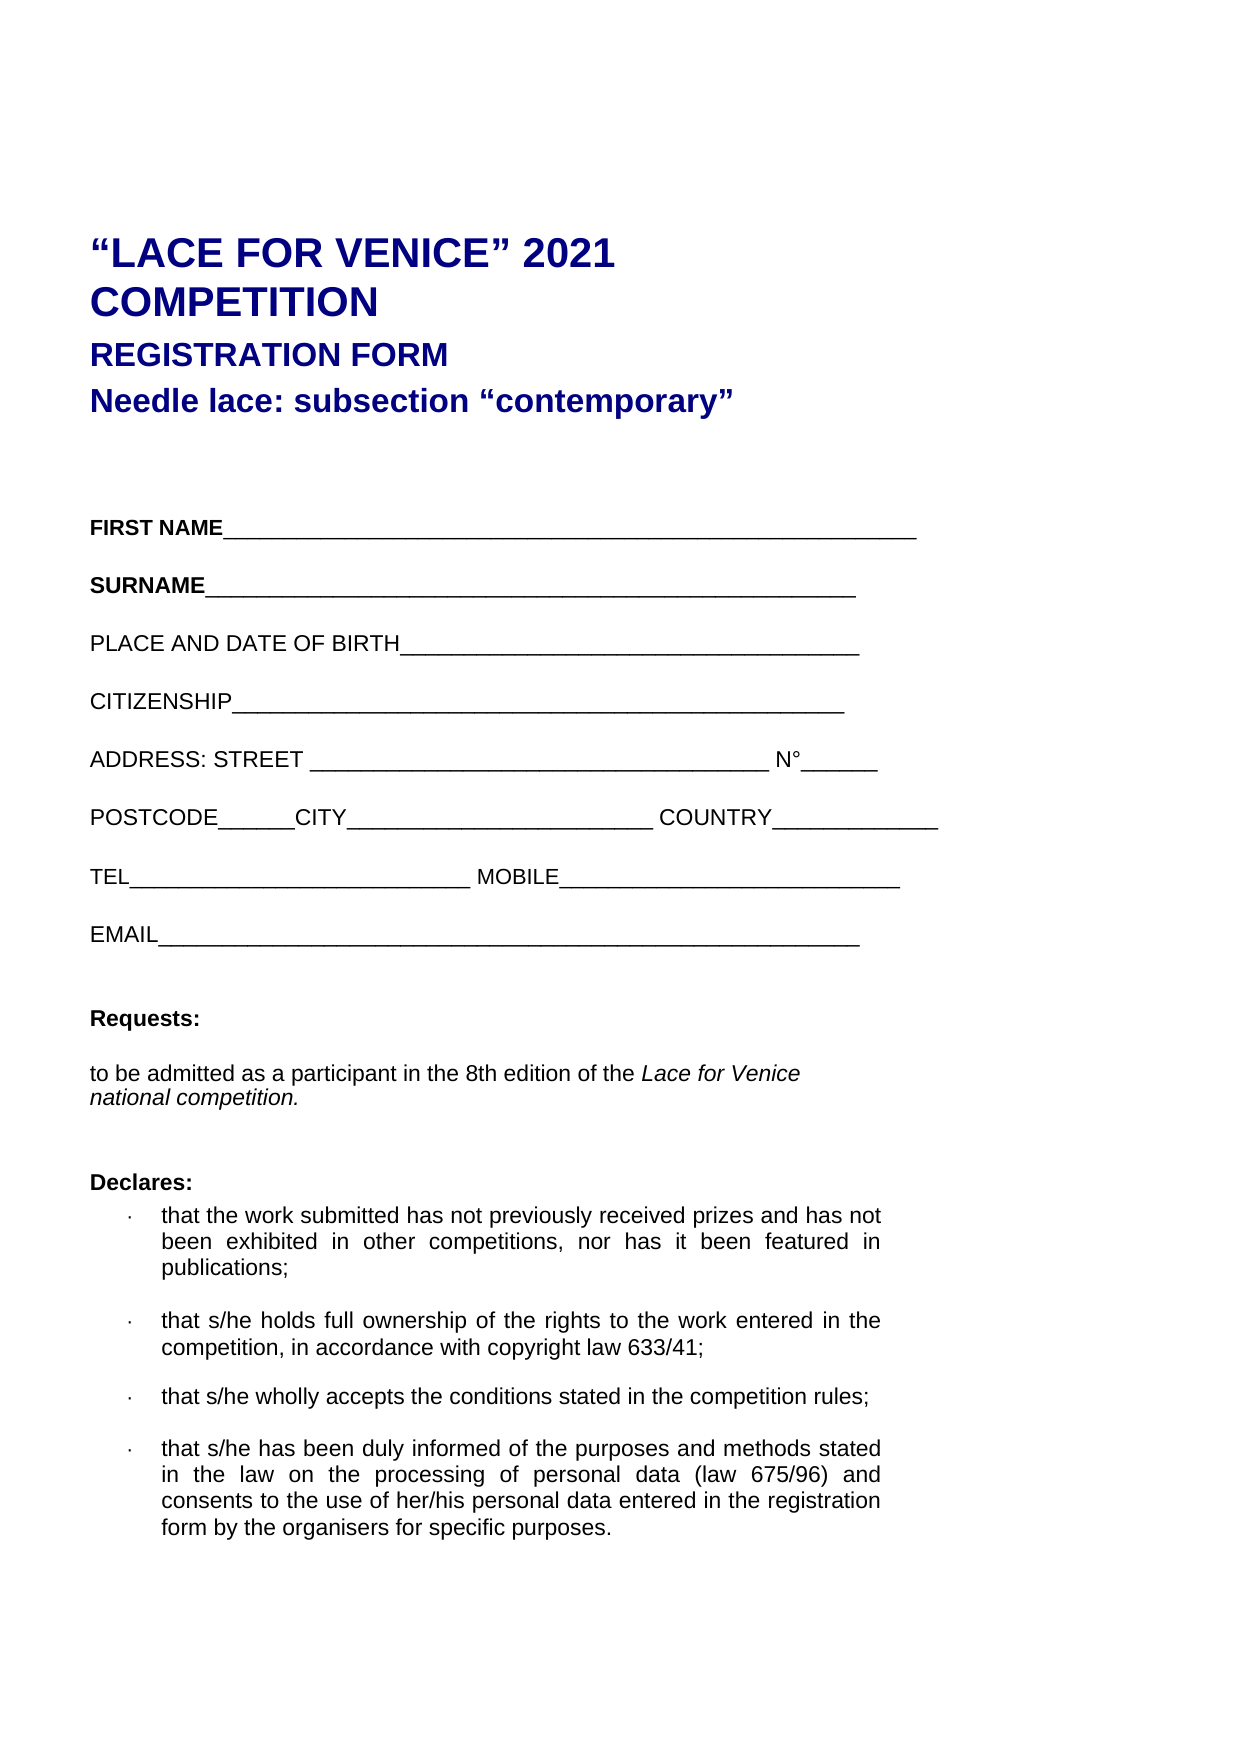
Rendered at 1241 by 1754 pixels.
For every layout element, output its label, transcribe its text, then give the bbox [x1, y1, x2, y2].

list that s/he wholly accepts the conditions stated in the competition rules; [126, 1386, 882, 1409]
text REGISTRATION FORM [89, 335, 1090, 373]
text CITIZENSHIP________________________________________________ [89, 688, 1090, 714]
text TEL____________________________ MOBILE____________________________ [89, 864, 1090, 889]
text SURNAME___________________________________________________ [89, 572, 1090, 599]
text Declares: [89, 1169, 1090, 1196]
text ADDRESS: STREET ____________________________________ N°______ [89, 746, 1090, 773]
list that the work submitted has not previously received prizes and has not been exhibited in other competitions, nor has it been featured in publications; [126, 1202, 882, 1281]
text Requests: [89, 1005, 1090, 1031]
text “LACE FOR ” 2021 COMPETITION [89, 228, 769, 326]
text POSTCODE______CITY________________________ COUNTRY_____________ [89, 804, 1090, 831]
text to be admitted as a participant in the 8th edition of the Lace for national competition. [89, 1063, 882, 1111]
text FIRST NAME_________________________________________________________ [89, 515, 1090, 540]
text EMAIL_______________________________________________________ [89, 921, 1090, 947]
list that s/he holds full ownership of the rights to the work entered in the competition, in accordance with copyright law 633/41; [126, 1307, 882, 1360]
text Needle lace: subsection “contemporary” [89, 381, 1090, 420]
text PLACE AND DATE OF BIRTH____________________________________ [89, 630, 1090, 657]
list that s/he has been duly informed of the purposes and methods stated in the law on the processing of personal data (law 675/96) and consents to the use of her/his personal data entered in the registration form by the organisers for specific purposes. [126, 1435, 882, 1540]
